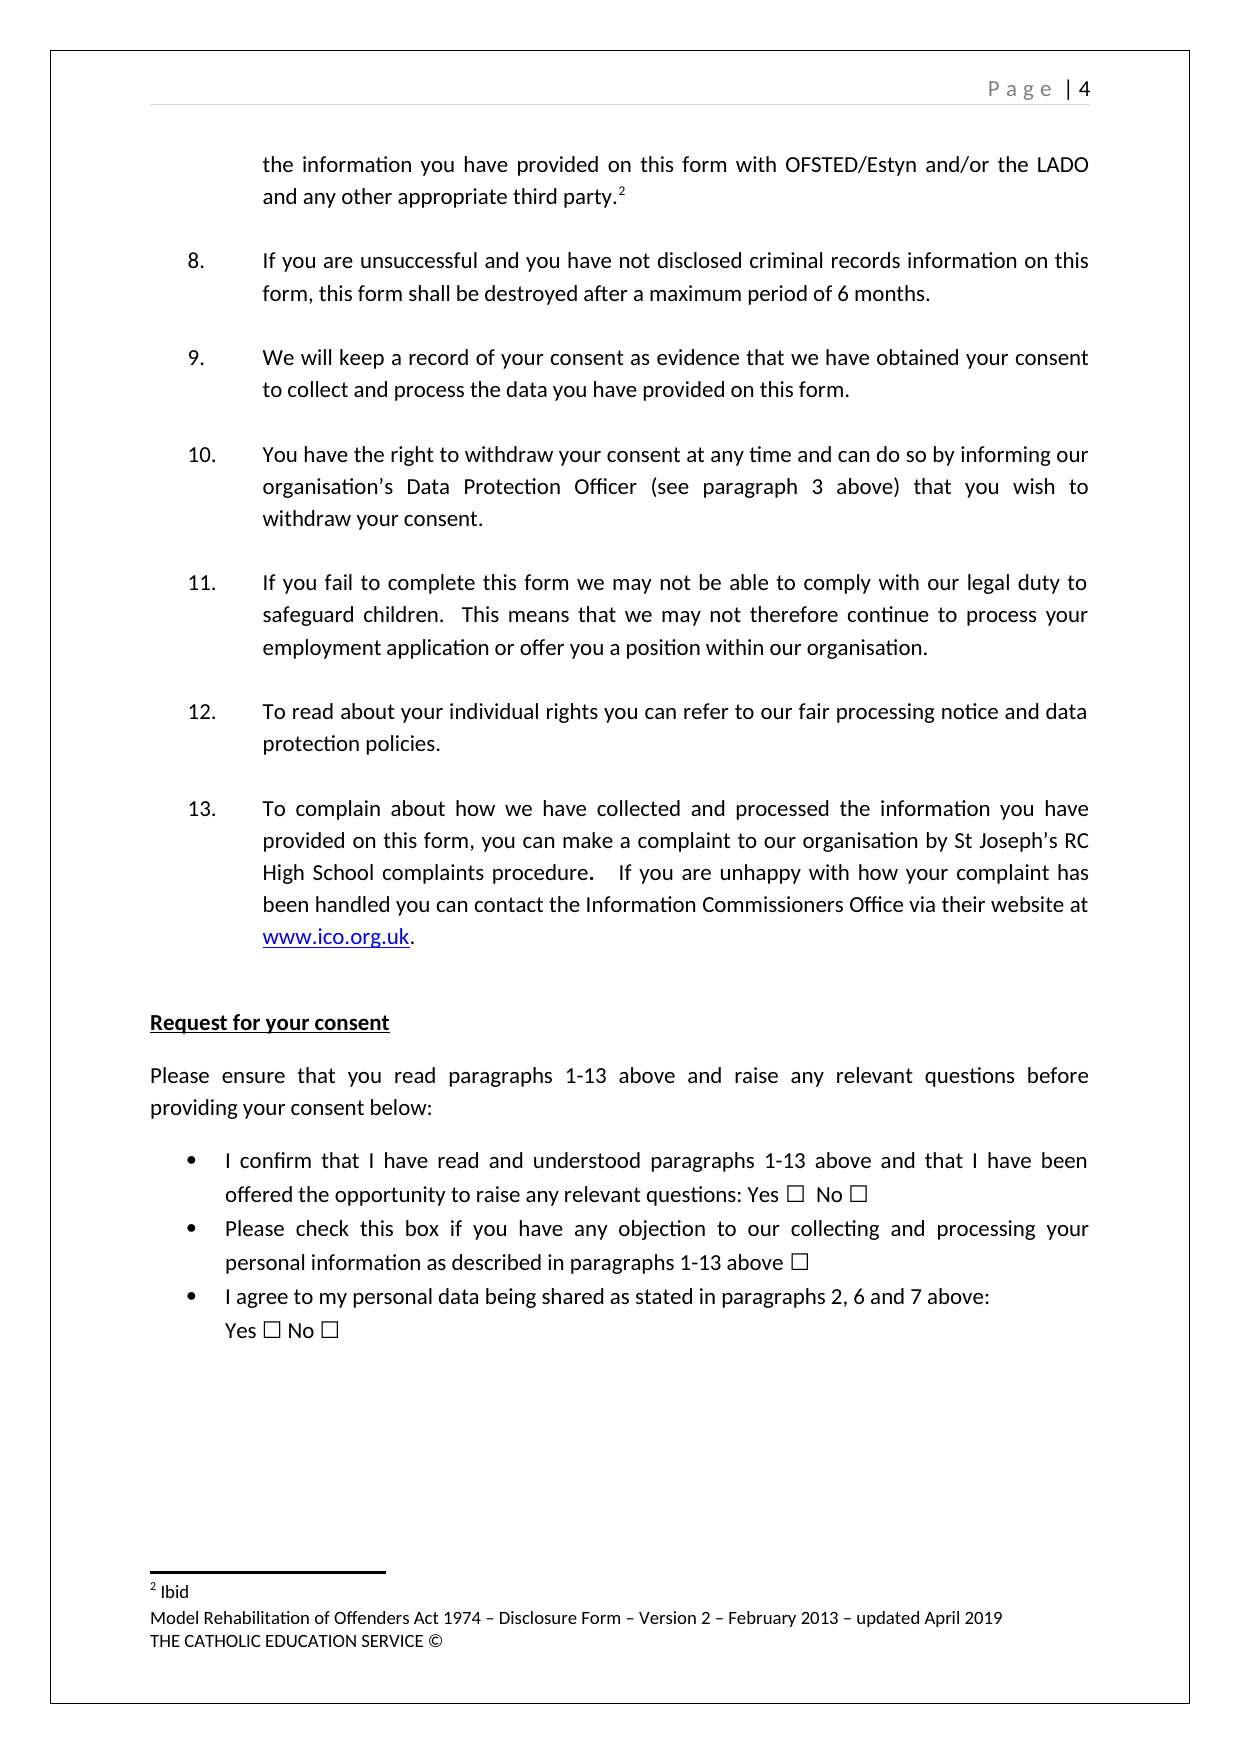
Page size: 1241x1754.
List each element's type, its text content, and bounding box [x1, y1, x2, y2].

list If you are unsuccessful and you have not disclosed criminal records information on this form, this form shall be destroyed after a maximum period of 6 months. [187, 247, 1090, 307]
list I agree to my personal data being shared as stated in paragraphs 2, 6 and 7 above: [187, 1282, 1090, 1310]
list To read about your individual rights you can refer to our fair processing notice and data protection policies. [187, 697, 1090, 757]
list If you fail to complete this form we may not be able to comply with our legal duty to safeguard children. This means that we may not therefore continue to process your employment application or offer you a position within our organisation. [187, 568, 1090, 661]
list You have the right to withdraw your consent at any time and can do so by informing our organisation’s Data Protection Officer (see paragraph 3 above) that you wish to withdraw your consent. [187, 440, 1090, 532]
text Please ensure that you read paragraphs 1-13 above and raise any relevant questions before providing your consent below: [150, 1061, 1090, 1121]
list To complain about how we have collected and processed the information you have provided on this form, you can make a complaint to our organisation by St Joseph’s RC High School complaints procedure. If you are unhappy with how your complaint has been handled you can contact the Information Commissioners Office via their website at www.ico.org.uk. [187, 794, 1090, 951]
list We will keep a record of your consent as evidence that we have obtained your consent to collect and process the data you have provided on this form. [187, 343, 1090, 403]
list Please check this box if you have any objection to our collecting and processing your personal information as described in paragraphs 1-13 above [187, 1214, 1090, 1277]
text Request for your consent [150, 1008, 1090, 1036]
list Yes No [225, 1314, 1090, 1346]
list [187, 150, 1090, 210]
list I confirm that I have read and understood paragraphs 1-13 above and that I have been offered the opportunity to raise any relevant questions: Yes No [187, 1146, 1090, 1209]
